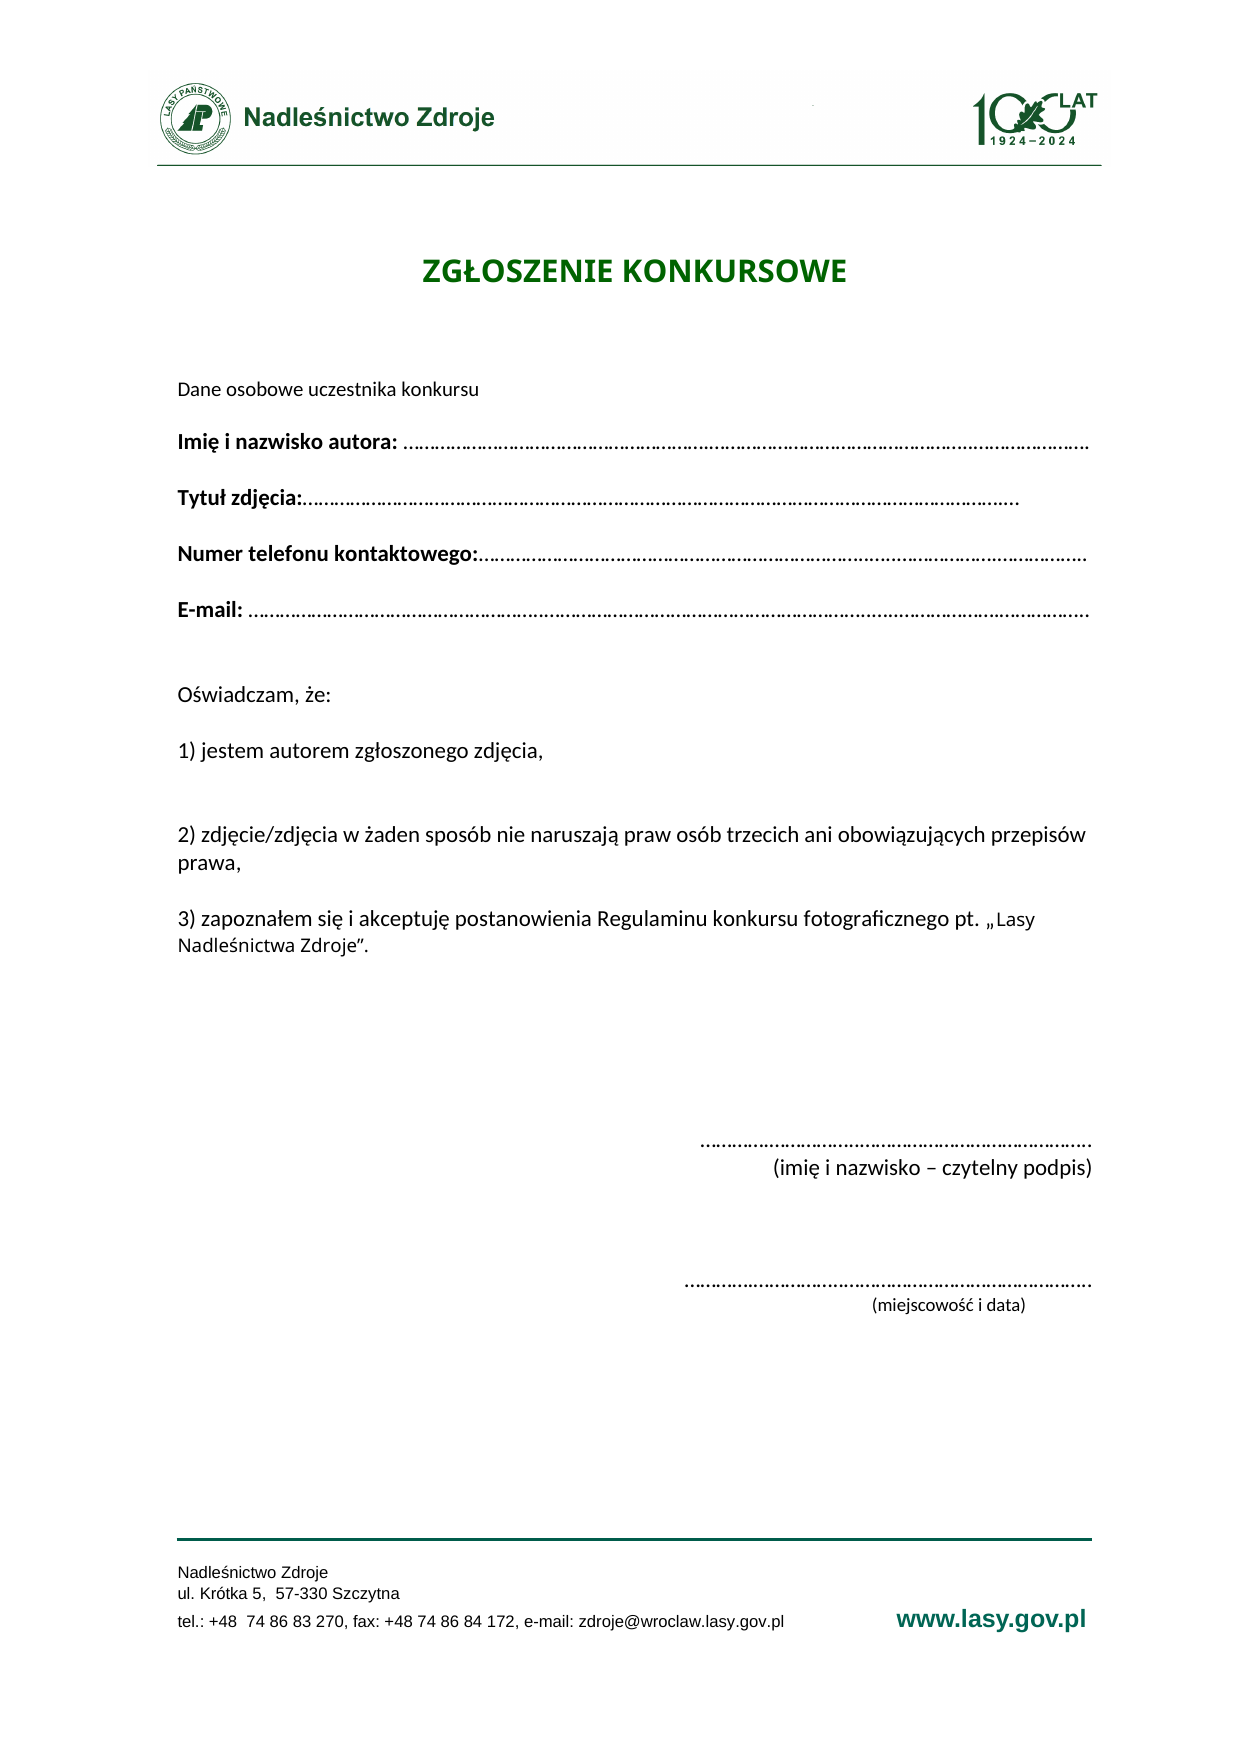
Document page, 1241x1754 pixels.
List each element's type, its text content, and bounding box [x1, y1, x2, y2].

text (imię i nazwisko – czytelny podpis) [177, 1153, 1093, 1182]
text E-mail: ………………………………………………..……………………………………………………..…..……………….…………….. [177, 596, 1093, 624]
text ZGŁOSZENIE KONKURSOWE [177, 249, 1093, 291]
text 1) jestem autorem zgłoszonego zdjęcia, [177, 736, 1093, 764]
text ………….……………..……………………………………….. [177, 1266, 1093, 1294]
picture [147, 70, 1111, 167]
text Dane osobowe uczestnika konkursu [177, 377, 1093, 402]
text Tytuł zdjęcia:…………………………………………………………………………………………………………………….… [177, 483, 1093, 512]
text 2) zdjęcie/zdjęcia w żaden sposób nie naruszają praw osób trzecich ani obowiązujących przepisów prawa, [177, 820, 1093, 876]
text Oświadczam, że: [177, 680, 1093, 708]
text 3) zapoznałem się i akceptuję postanowienia Regulaminu konkursu fotograficznego pt. „Lasy Nadleśnictwa Zdroje”. [177, 904, 1093, 957]
text (miejscowość i data) [177, 1294, 1093, 1317]
text Imię i nazwisko autora: ………………………………………………….…………………………………………..…………………. [177, 427, 1093, 456]
text Numer telefonu kontaktowego:………………………………………………………………..…..……………….…………….. [177, 539, 1093, 568]
text ………….……………..…………………………………….. [177, 1126, 1093, 1153]
